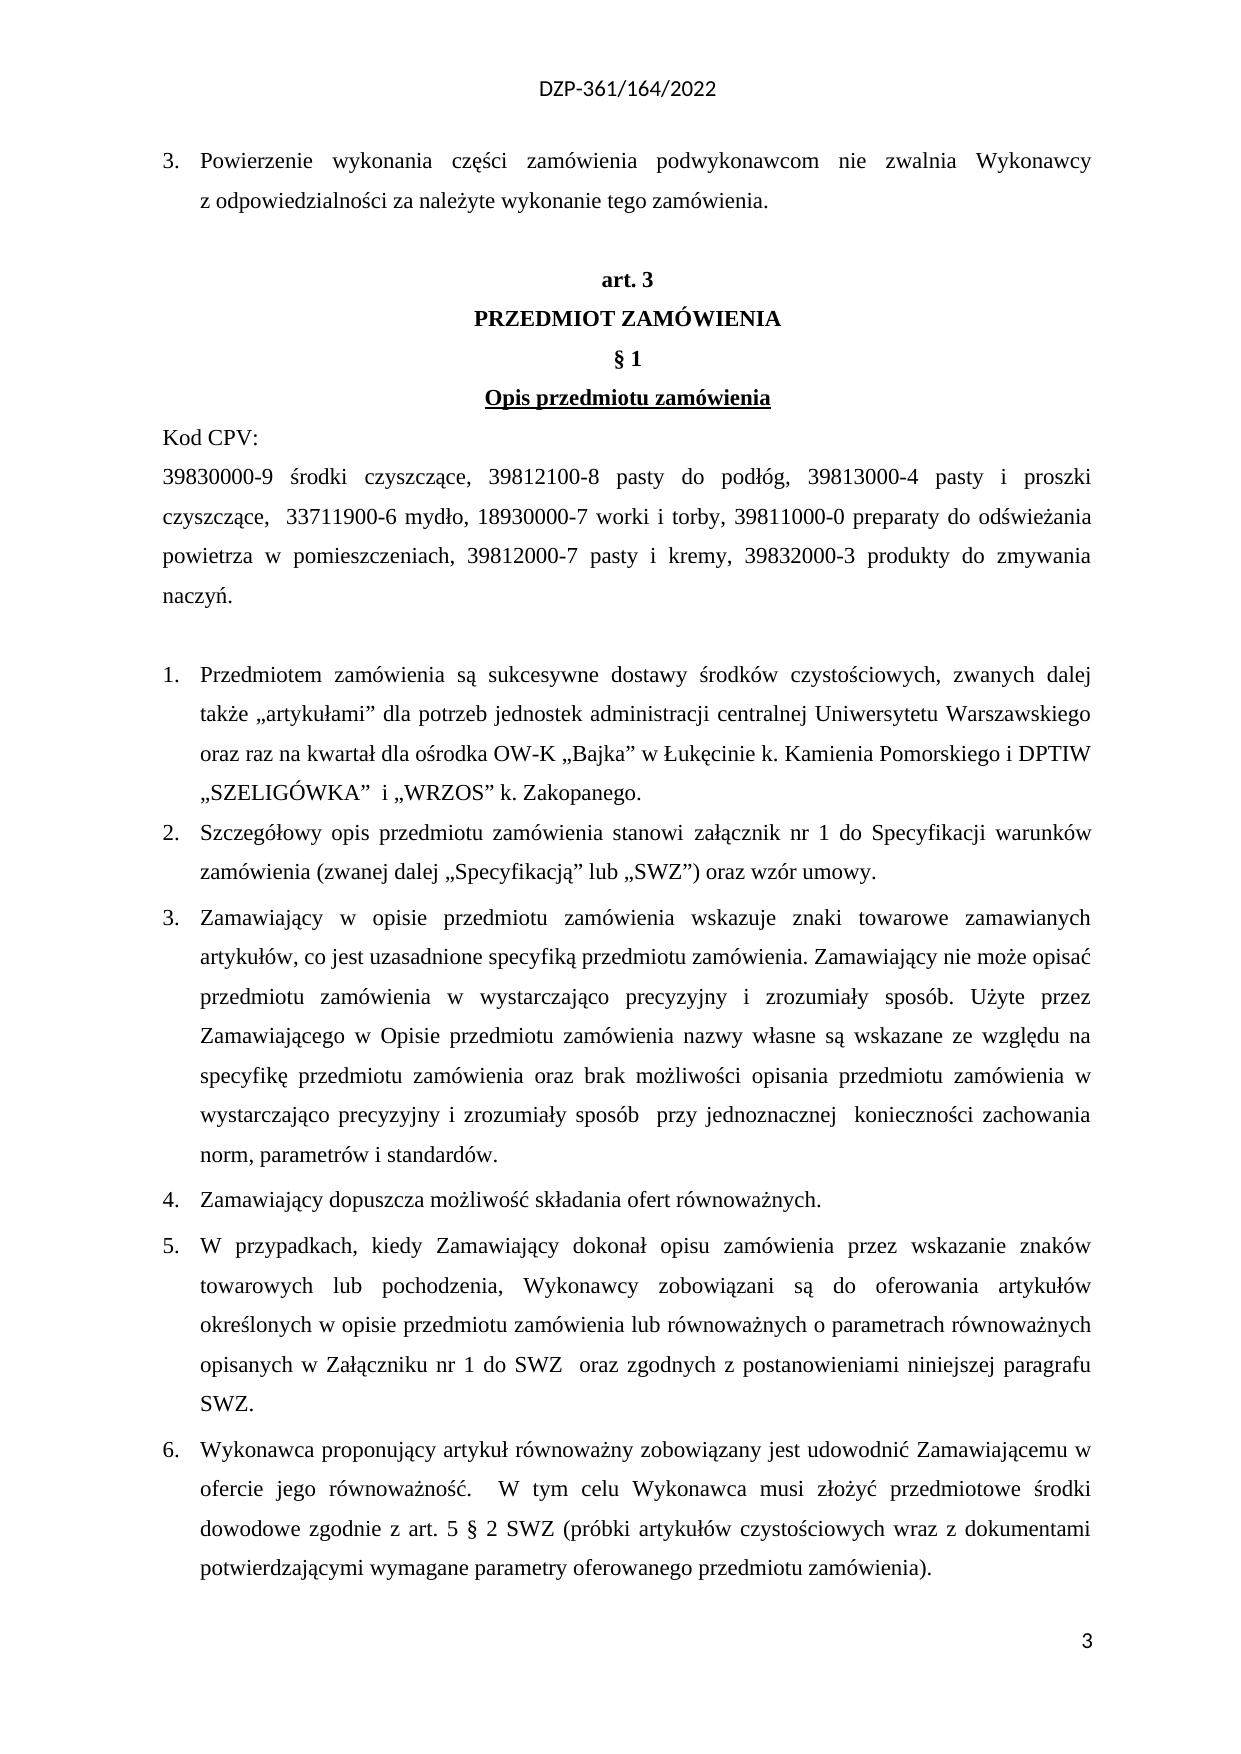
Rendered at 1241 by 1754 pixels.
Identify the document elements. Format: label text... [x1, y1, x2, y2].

text Kod CPV: [162, 424, 1093, 450]
text Opis przedmiotu zamówienia [162, 384, 1093, 411]
text PRZEDMIOT ZAMÓWIENIA [162, 306, 1093, 332]
text art. 3 [162, 266, 1093, 292]
list Przedmiotem zamówienia są sukcesywne dostawy środków czystościowych, zwanych dalej także „artykułami” dla potrzeb jednostek administracji centralnej Uniwersytetu Warszawskiego oraz raz na kwartał dla ośrodka OW-K „Bajka” w Łukęcinie k. Kamienia Pomorskiego i DPTIW „SZELIGÓWKA” i „WRZOS” k. Zakopanego. [162, 661, 1093, 806]
list Szczegółowy opis przedmiotu zamówienia stanowi załącznik nr 1 do Specyfikacji warunków zamówienia (zwanej dalej „Specyfikacją” lub „SWZ”) oraz wzór umowy. [162, 819, 1093, 884]
list Powierzenie wykonania części zamówienia podwykonawcom nie zwalnia Wykonawcy z odpowiedzialności za należyte wykonanie tego zamówienia. [162, 148, 1093, 213]
list Zamawiający w opisie przedmiotu zamówienia wskazuje znaki towarowe zamawianych artykułów, co jest uzasadnione specyfiką przedmiotu zamówienia. Zamawiający nie może opisać przedmiotu zamówienia w wystarczająco precyzyjny i zrozumiały sposób. Użyte przez Zamawiającego w Opisie przedmiotu zamówienia nazwy własne są wskazane ze względu na specyfikę przedmiotu zamówienia oraz brak możliwości opisania przedmiotu zamówienia w wystarczająco precyzyjny i zrozumiały sposób przy jednoznacznej konieczności zachowania norm, parametrów i standardów. [162, 904, 1093, 1167]
list Zamawiający dopuszcza możliwość składania ofert równoważnych. [162, 1187, 1093, 1213]
list W przypadkach, kiedy Zamawiający dokonał opisu zamówienia przez wskazanie znaków towarowych lub pochodzenia, Wykonawcy zobowiązani są do oferowania artykułów określonych w opisie przedmiotu zamówienia lub równoważnych o parametrach równoważnych opisanych w Załączniku nr 1 do SWZ oraz zgodnych z postanowieniami niniejszej paragrafu SWZ. [162, 1232, 1093, 1417]
text 39830000-9 środki czyszczące, 39812100-8 pasty do podłóg, 39813000-4 pasty i proszki czyszczące, 33711900-6 mydło, 18930000-7 worki i torby, 39811000-0 preparaty do odświeżania powietrza w pomieszczeniach, 39812000-7 pasty i kremy, 39832000-3 produkty do zmywania naczyń. [162, 463, 1093, 608]
text § 1 [162, 345, 1093, 371]
list Wykonawca proponujący artykuł równoważny zobowiązany jest udowodnić Zamawiającemu w ofercie jego równoważność. W tym celu Wykonawca musi złożyć przedmiotowe środki dowodowe zgodnie z art. 5 § 2 SWZ (próbki artykułów czystościowych wraz z dokumentami potwierdzającymi wymagane parametry oferowanego przedmiotu zamówienia). [162, 1436, 1093, 1581]
